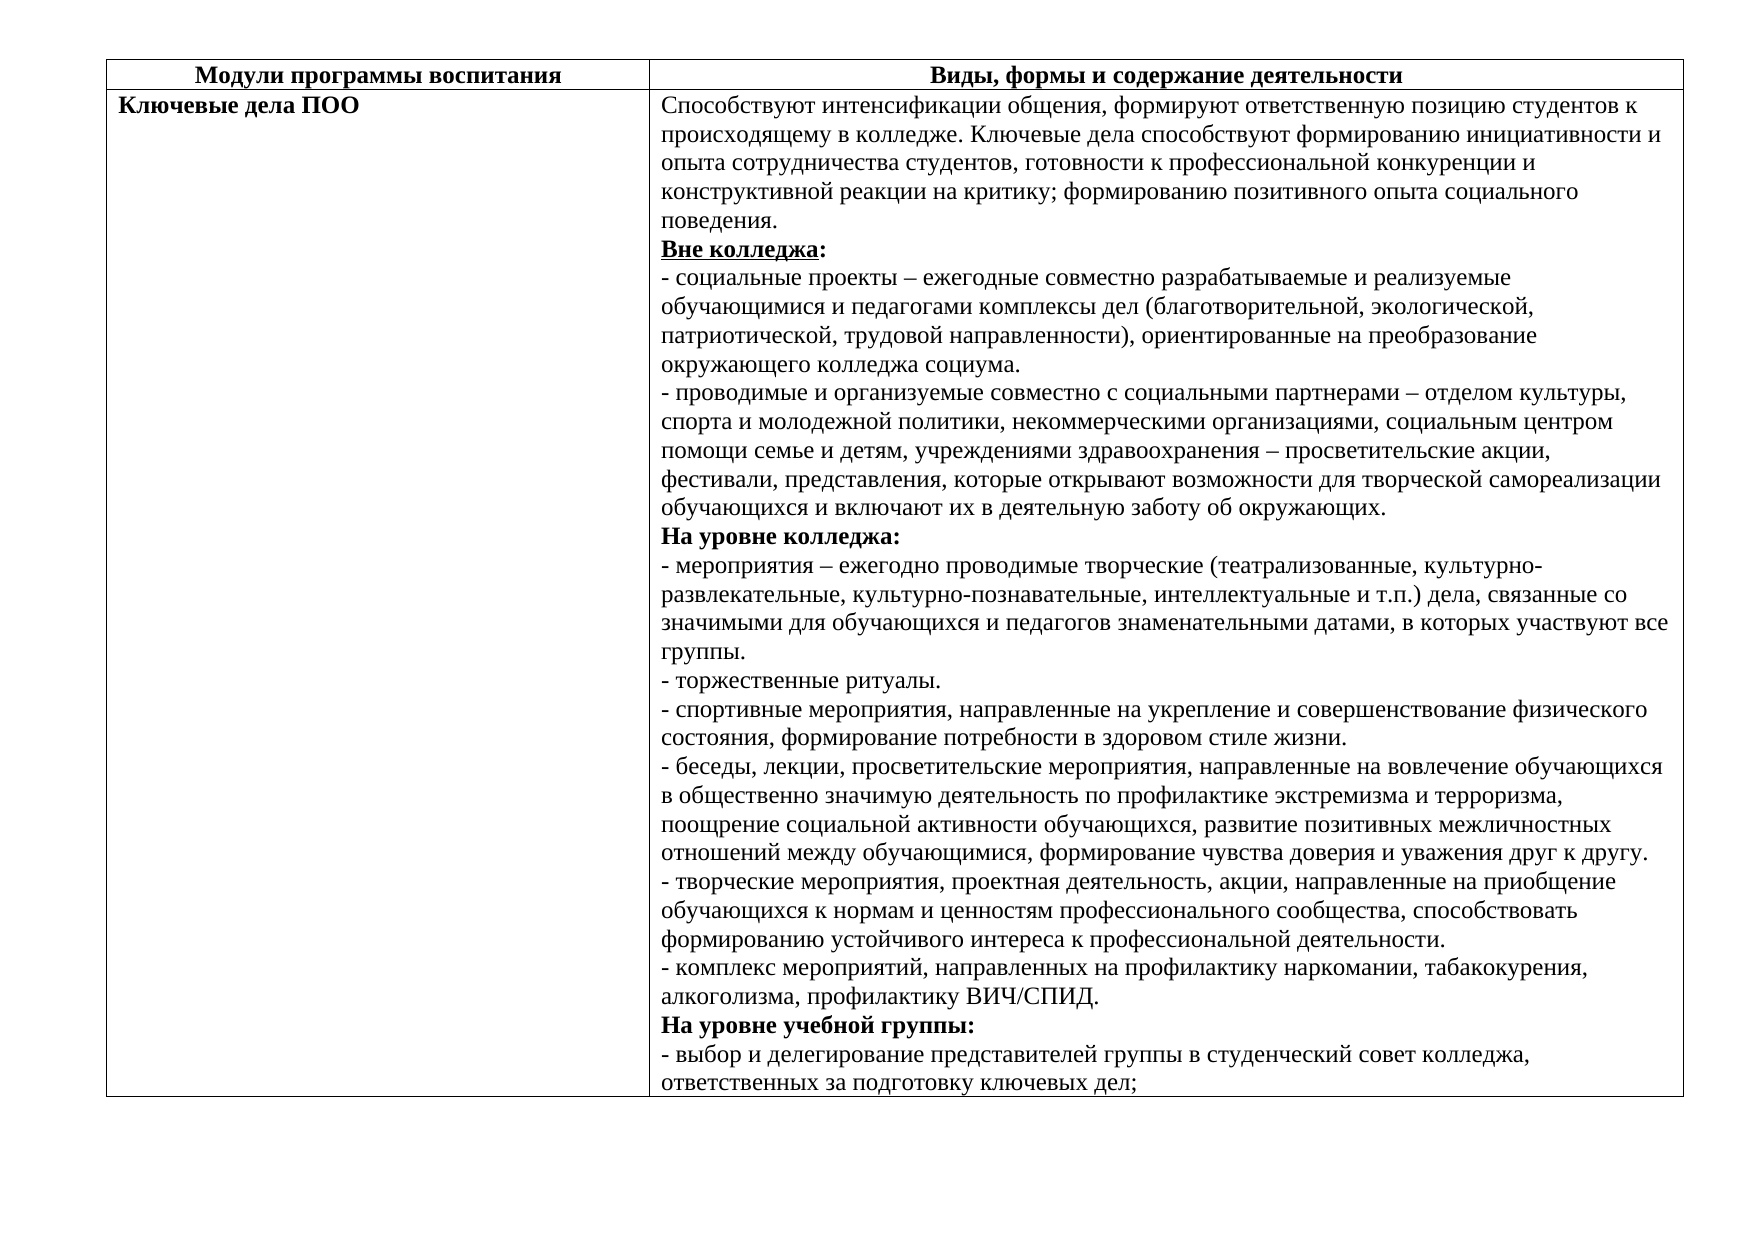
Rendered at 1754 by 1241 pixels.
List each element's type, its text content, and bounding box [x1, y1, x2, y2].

table_cell Ключевые дела ПОО [107, 90, 649, 1096]
table_header Виды, формы и содержание деятельности [650, 60, 1683, 89]
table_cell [650, 90, 1683, 1096]
table_header Модули программы воспитания [107, 60, 649, 89]
